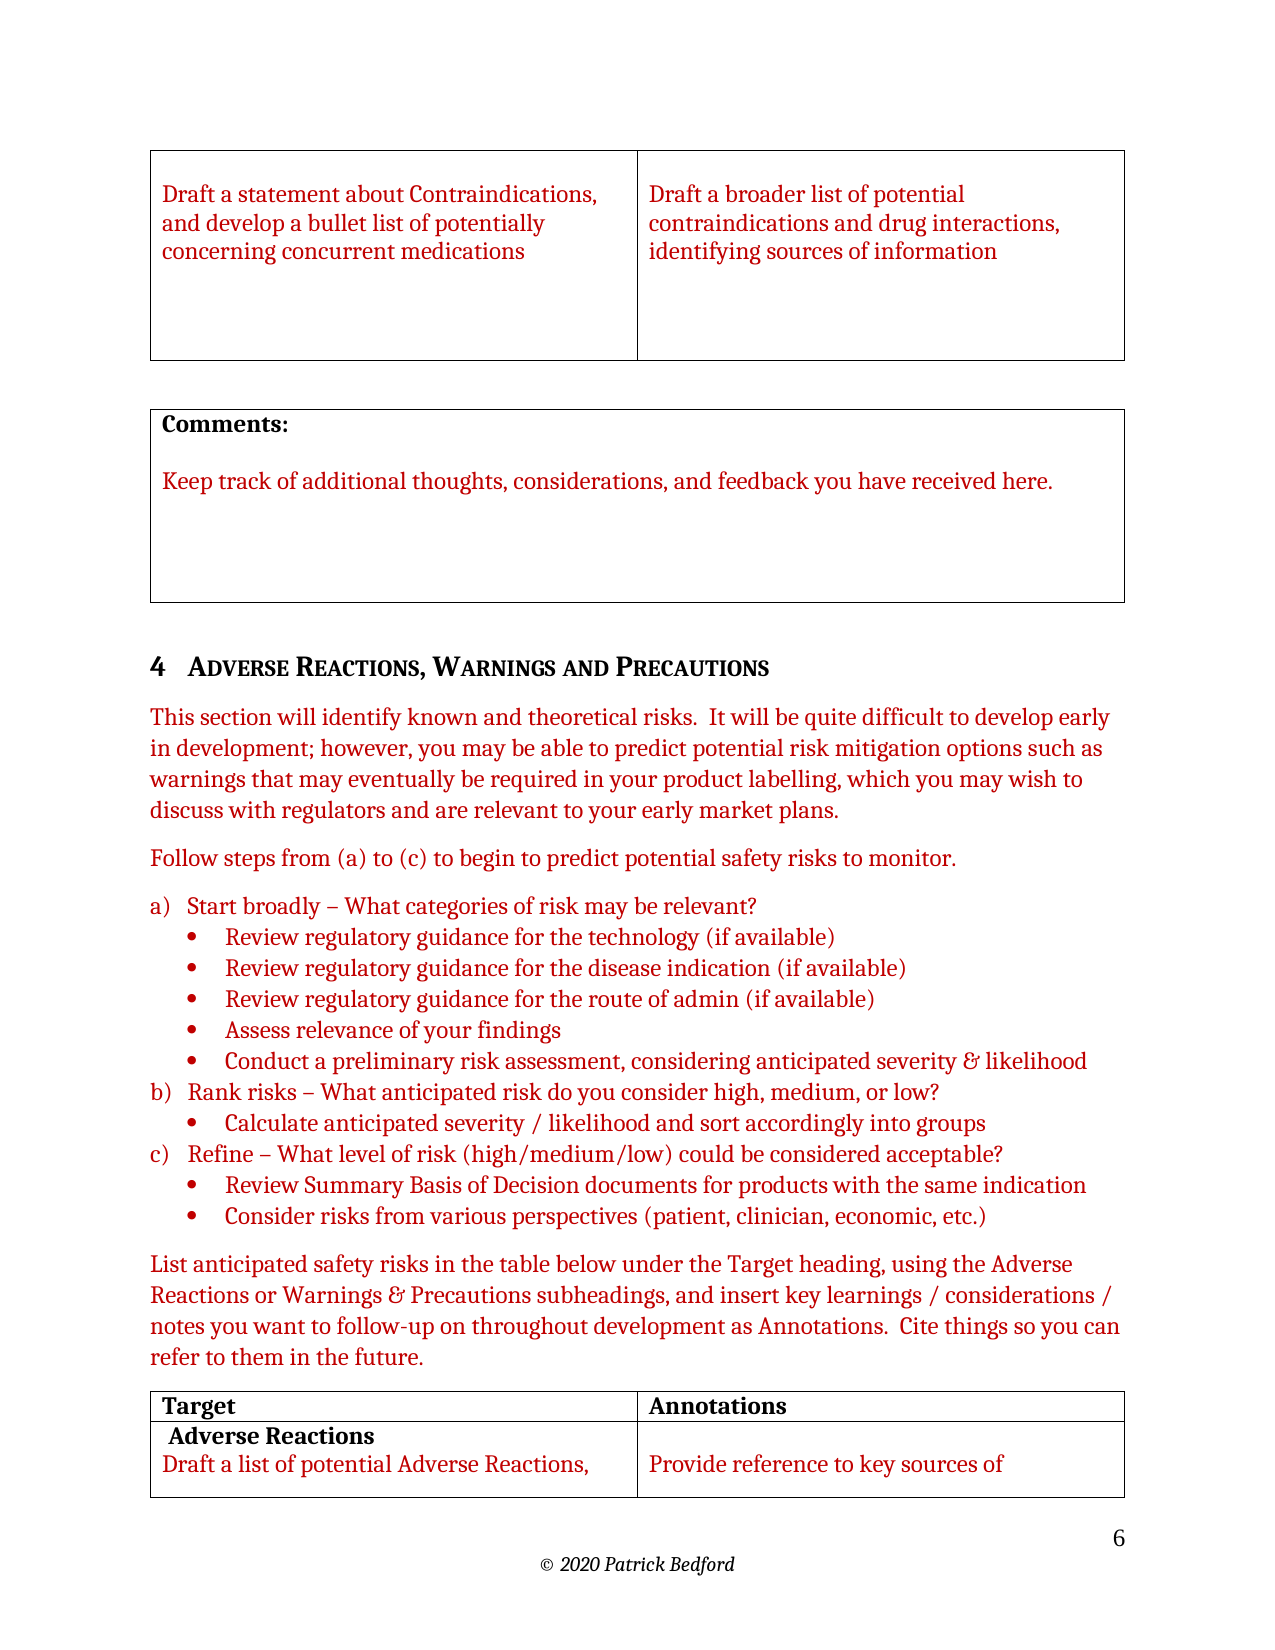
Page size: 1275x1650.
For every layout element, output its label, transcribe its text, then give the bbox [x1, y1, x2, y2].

list Assess relevance of your findings [187, 1016, 1125, 1045]
list Conduct a preliminary risk assessment, considering anticipated severity & likelihood [187, 1047, 1125, 1076]
subtitle Adverse Reactions, Warnings and Precautions [150, 650, 1125, 684]
table_cell Draft a broader list of potential contraindications and drug interactions, identifying sources of information [638, 151, 1124, 360]
list Refine – What level of risk (high/medium/low) could be considered acceptable? [150, 1140, 1125, 1169]
list Rank risks – What anticipated risk do you consider high, medium, or low? [150, 1078, 1125, 1107]
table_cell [151, 1422, 637, 1497]
list Consider risks from various perspectives (patient, clinician, economic, etc.) [187, 1202, 1125, 1231]
text This section will identify known and theoretical risks. It will be quite difficult to develop early in development; however, you may be able to predict potential risk mitigation options such as warnings that may eventually be required in your product labelling, which you may wish to discuss with regulators and are relevant to your early market plans. [150, 703, 1125, 825]
table_header Target [151, 1392, 637, 1421]
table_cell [638, 1422, 1124, 1497]
table_header Annotations [638, 1392, 1124, 1421]
list Start broadly – What categories of risk may be relevant? [150, 892, 1125, 921]
list Review regulatory guidance for the route of admin (if available) [187, 985, 1125, 1014]
list Review Summary Basis of Decision documents for products with the same indication [187, 1171, 1125, 1200]
table_cell Draft a statement about Contraindications, and develop a bullet list of potentially concerning concurrent medications [151, 151, 637, 360]
text List anticipated safety risks in the table below under the Target heading, using the Adverse Reactions or Warnings & Precautions subheadings, and insert key learnings / considerations / notes you want to follow-up on throughout development as Annotations. Cite things so you can refer to them in the future. [150, 1250, 1125, 1372]
text Follow steps from (a) to (c) to begin to predict potential safety risks to monitor. [150, 844, 1125, 873]
list Review regulatory guidance for the technology (if available) [187, 923, 1125, 952]
list Review regulatory guidance for the disease indication (if available) [187, 954, 1125, 983]
table_header Comments: Keep track of additional thoughts, considerations, and feedback you have received here. [151, 410, 1124, 602]
list Calculate anticipated severity / likelihood and sort accordingly into groups [187, 1109, 1125, 1138]
